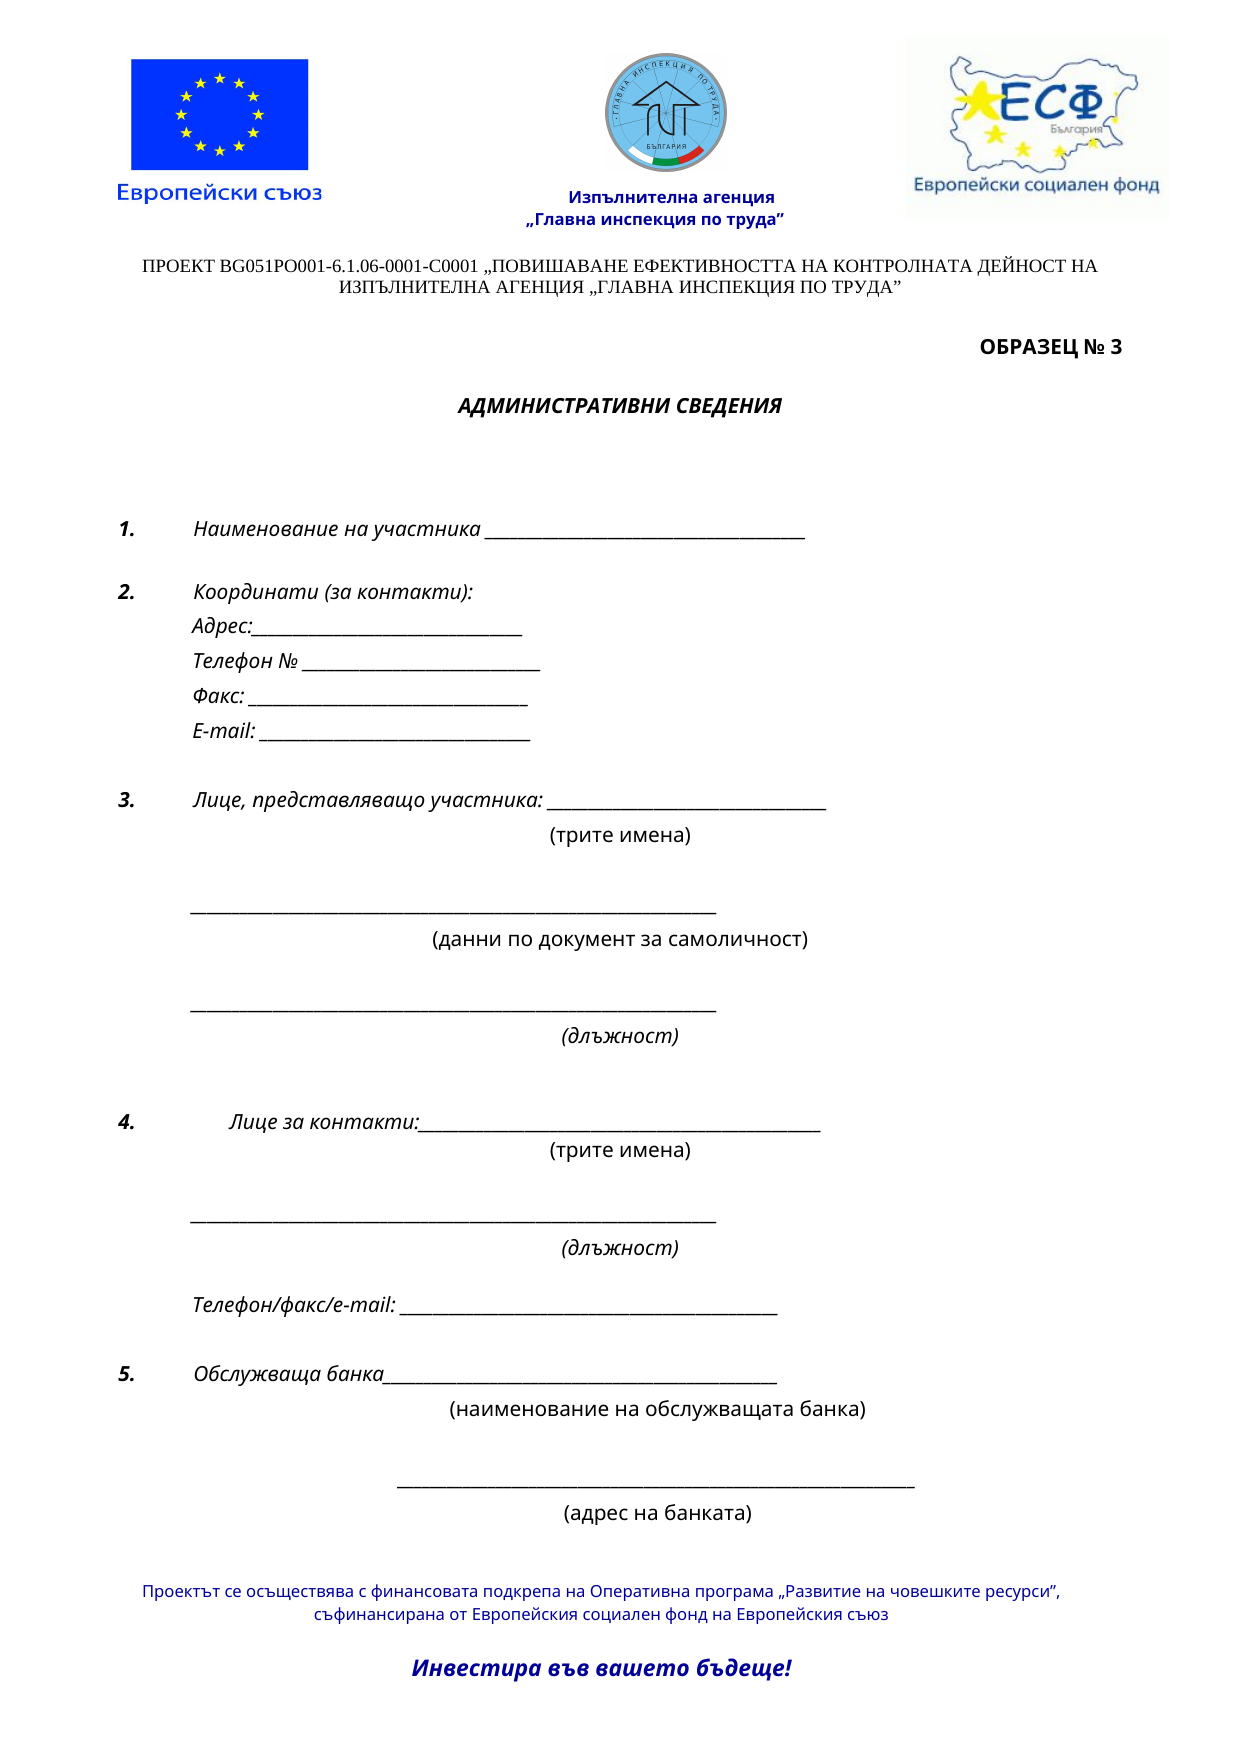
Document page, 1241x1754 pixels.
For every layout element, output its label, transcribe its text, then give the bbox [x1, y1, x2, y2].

subtitle Факс: __________________________________ [118, 681, 1122, 709]
subtitle АДМИНИСТРАТИВНИ СВЕДЕНИЯ [118, 391, 1122, 419]
subtitle 1. Наименование на участника _______________________________________ [118, 514, 1122, 542]
subtitle Телефон/факс/е-mail: ______________________________________________ [118, 1290, 1122, 1318]
subtitle Лице за контакти:_________________________________________________ [118, 1107, 1122, 1135]
subtitle ________________________________________________________________ [118, 889, 1122, 918]
subtitle (наименование на обслужващата банка) [118, 1394, 1122, 1423]
text ОБРАЗЕЦ № 3 [118, 332, 1122, 360]
picture [905, 35, 1169, 220]
picture [605, 53, 727, 172]
subtitle (трите имена) [118, 1135, 1122, 1164]
subtitle Телефон № _____________________________ [118, 646, 1122, 675]
subtitle 5. Обслужваща банка________________________________________________ [118, 1359, 1122, 1388]
subtitle (адрес на банката) [118, 1498, 1122, 1527]
subtitle ________________________________________________________________ [118, 987, 1122, 1015]
subtitle _______________________________________________________________ [118, 1463, 1122, 1492]
subtitle Адрес:_________________________________ [118, 612, 1122, 640]
subtitle (трите имена) [118, 820, 1122, 848]
text (длъжност) [118, 1233, 1122, 1262]
subtitle Е-mail: _________________________________ [118, 716, 1122, 744]
text (длъжност) [118, 1022, 1122, 1050]
subtitle (данни по документ за самоличност) [118, 924, 1122, 952]
subtitle ________________________________________________________________ [118, 1198, 1122, 1227]
subtitle 3. Лице, представляващо участника: __________________________________ [118, 785, 1122, 813]
subtitle 2. Координати (за контакти): [118, 577, 1122, 605]
